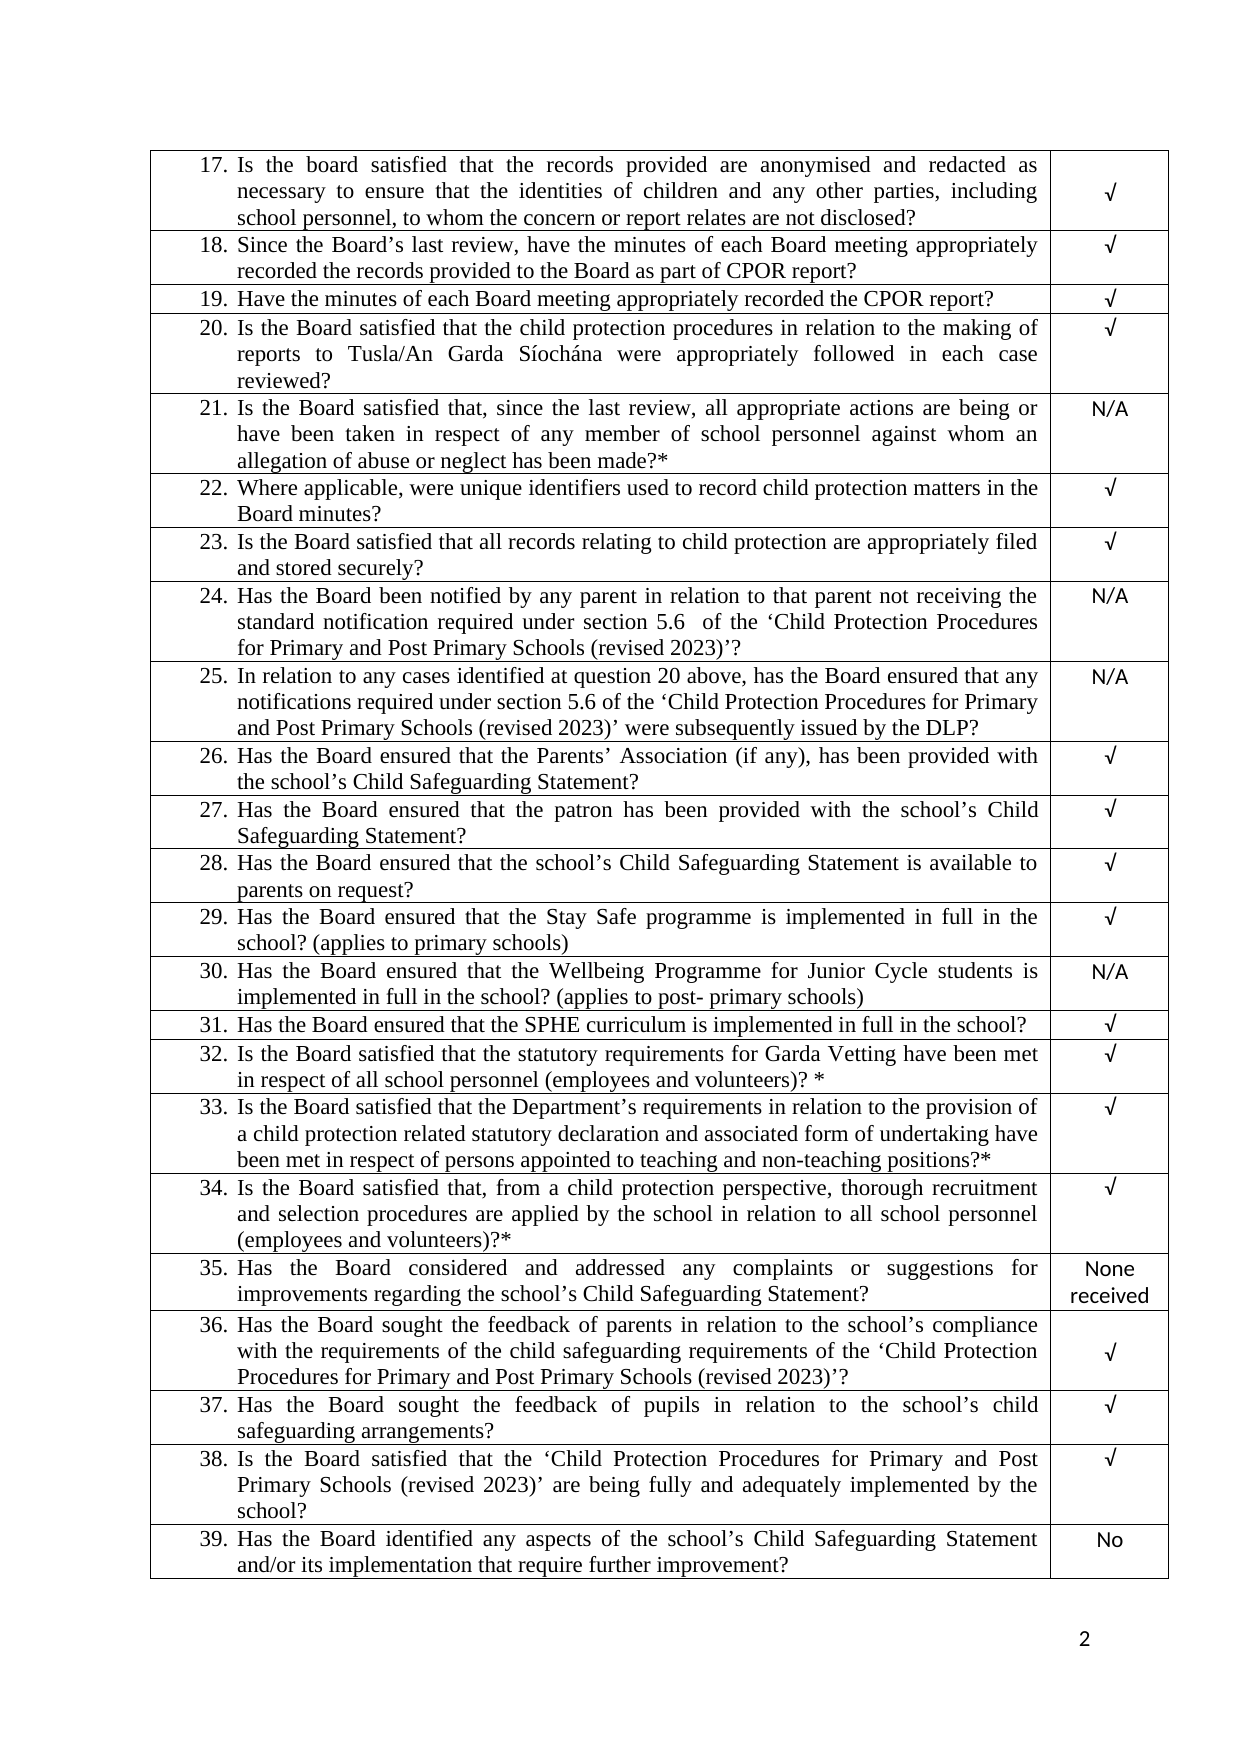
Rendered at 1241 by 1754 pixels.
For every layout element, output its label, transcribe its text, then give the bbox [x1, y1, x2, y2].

table_cell Has the Board ensured that the Wellbeing Programme for Junior Cycle students is implemented in full in the school? (applies to post- primary schools) [151, 957, 1050, 1009]
table_cell Has the Board identified any aspects of the school’s Child Safeguarding Statement and/or its implementation that require further improvement? [151, 1525, 1050, 1577]
table_cell Is the Board satisfied that the ‘Child Protection Procedures for Primary and Post Primary Schools (revised 2023)’ are being fully and adequately implemented by the school? [151, 1445, 1050, 1524]
table_cell √ [1051, 742, 1168, 794]
table_cell N/A [1051, 394, 1168, 473]
table_cell Where applicable, were unique identifiers used to record child protection matters in the Board minutes? [151, 474, 1050, 527]
table_cell Is the Board satisfied that the statutory requirements for Garda Vetting have been met in respect of all school personnel (employees and volunteers)? * [151, 1040, 1050, 1092]
table_cell Has the Board ensured that the patron has been provided with the school’s Child Safeguarding Statement? [151, 796, 1050, 848]
table_cell √ [1051, 1040, 1168, 1092]
table_cell Has the Board been notified by any parent in relation to that parent not receiving the standard notification required under section 5.6 of the ‘Child Protection Procedures for Primary and Post Primary Schools (revised 2023)’? [151, 582, 1050, 661]
table_cell √ [1051, 528, 1168, 581]
table_cell Since the Board’s last review, have the minutes of each Board meeting appropriately recorded the records provided to the Board as part of CPOR report? [151, 231, 1050, 284]
table_cell √ [1051, 1391, 1168, 1443]
table_cell Has the Board sought the feedback of parents in relation to the school’s compliance with the requirements of the child safeguarding requirements of the ‘Child Protection Procedures for Primary and Post Primary Schools (revised 2023)’? [151, 1311, 1050, 1390]
table_cell N/A [1051, 582, 1168, 661]
table_cell √ [1051, 1311, 1168, 1390]
table_cell Is the Board satisfied that the Department’s requirements in relation to the provision of a child protection related statutory declaration and associated form of undertaking have been met in respect of persons appointed to teaching and non-teaching positions?* [151, 1094, 1050, 1172]
table_cell Have the minutes of each Board meeting appropriately recorded the CPOR report? [151, 285, 1050, 313]
table_cell Has the Board ensured that the SPHE curriculum is implemented in full in the school? [151, 1011, 1050, 1039]
table_cell Has the Board sought the feedback of pupils in relation to the school’s child safeguarding arrangements? [151, 1391, 1050, 1443]
table_cell √ [1051, 231, 1168, 284]
table_cell N/A [1051, 957, 1168, 1009]
table_cell Has the Board ensured that the Parents’ Association (if any), has been provided with the school’s Child Safeguarding Statement? [151, 742, 1050, 794]
table_cell √ [1051, 1011, 1168, 1039]
table_cell √ [1051, 1174, 1168, 1253]
table_cell Is the Board satisfied that, since the last review, all appropriate actions are being or have been taken in respect of any member of school personnel against whom an allegation of abuse or neglect has been made?* [151, 394, 1050, 473]
table_cell Has the Board considered and addressed any complaints or suggestions for improvements regarding the school’s Child Safeguarding Statement? [151, 1254, 1050, 1310]
table_cell Has the Board ensured that the Stay Safe programme is implemented in full in the school? (applies to primary schools) [151, 903, 1050, 956]
table_cell √ [1051, 151, 1168, 230]
table_cell √ [1051, 285, 1168, 313]
table_cell √ [1051, 1094, 1168, 1172]
table_cell √ [1051, 314, 1168, 393]
table_cell Is the Board satisfied that, from a child protection perspective, thorough recruitment and selection procedures are applied by the school in relation to all school personnel (employees and volunteers)?* [151, 1174, 1050, 1253]
table_cell None received [1051, 1254, 1168, 1310]
table_cell Has the Board ensured that the school’s Child Safeguarding Statement is available to parents on request? [151, 849, 1050, 902]
table_cell N/A [1051, 662, 1168, 741]
table_cell √ [1051, 474, 1168, 527]
table_cell No [1051, 1525, 1168, 1577]
table_cell Is the board satisfied that the records provided are anonymised and redacted as necessary to ensure that the identities of children and any other parties, including school personnel, to whom the concern or report relates are not disclosed? [151, 151, 1050, 230]
table_cell √ [1051, 796, 1168, 848]
table_cell √ [1051, 849, 1168, 902]
table_cell √ [1051, 1445, 1168, 1524]
table_cell Is the Board satisfied that all records relating to child protection are appropriately filed and stored securely? [151, 528, 1050, 581]
table_cell √ [1051, 903, 1168, 956]
table_cell In relation to any cases identified at question 20 above, has the Board ensured that any notifications required under section 5.6 of the ‘Child Protection Procedures for Primary and Post Primary Schools (revised 2023)’ were subsequently issued by the DLP? [151, 662, 1050, 741]
table_cell Is the Board satisfied that the child protection procedures in relation to the making of reports to Tusla/An Garda Síochána were appropriately followed in each case reviewed? [151, 314, 1050, 393]
